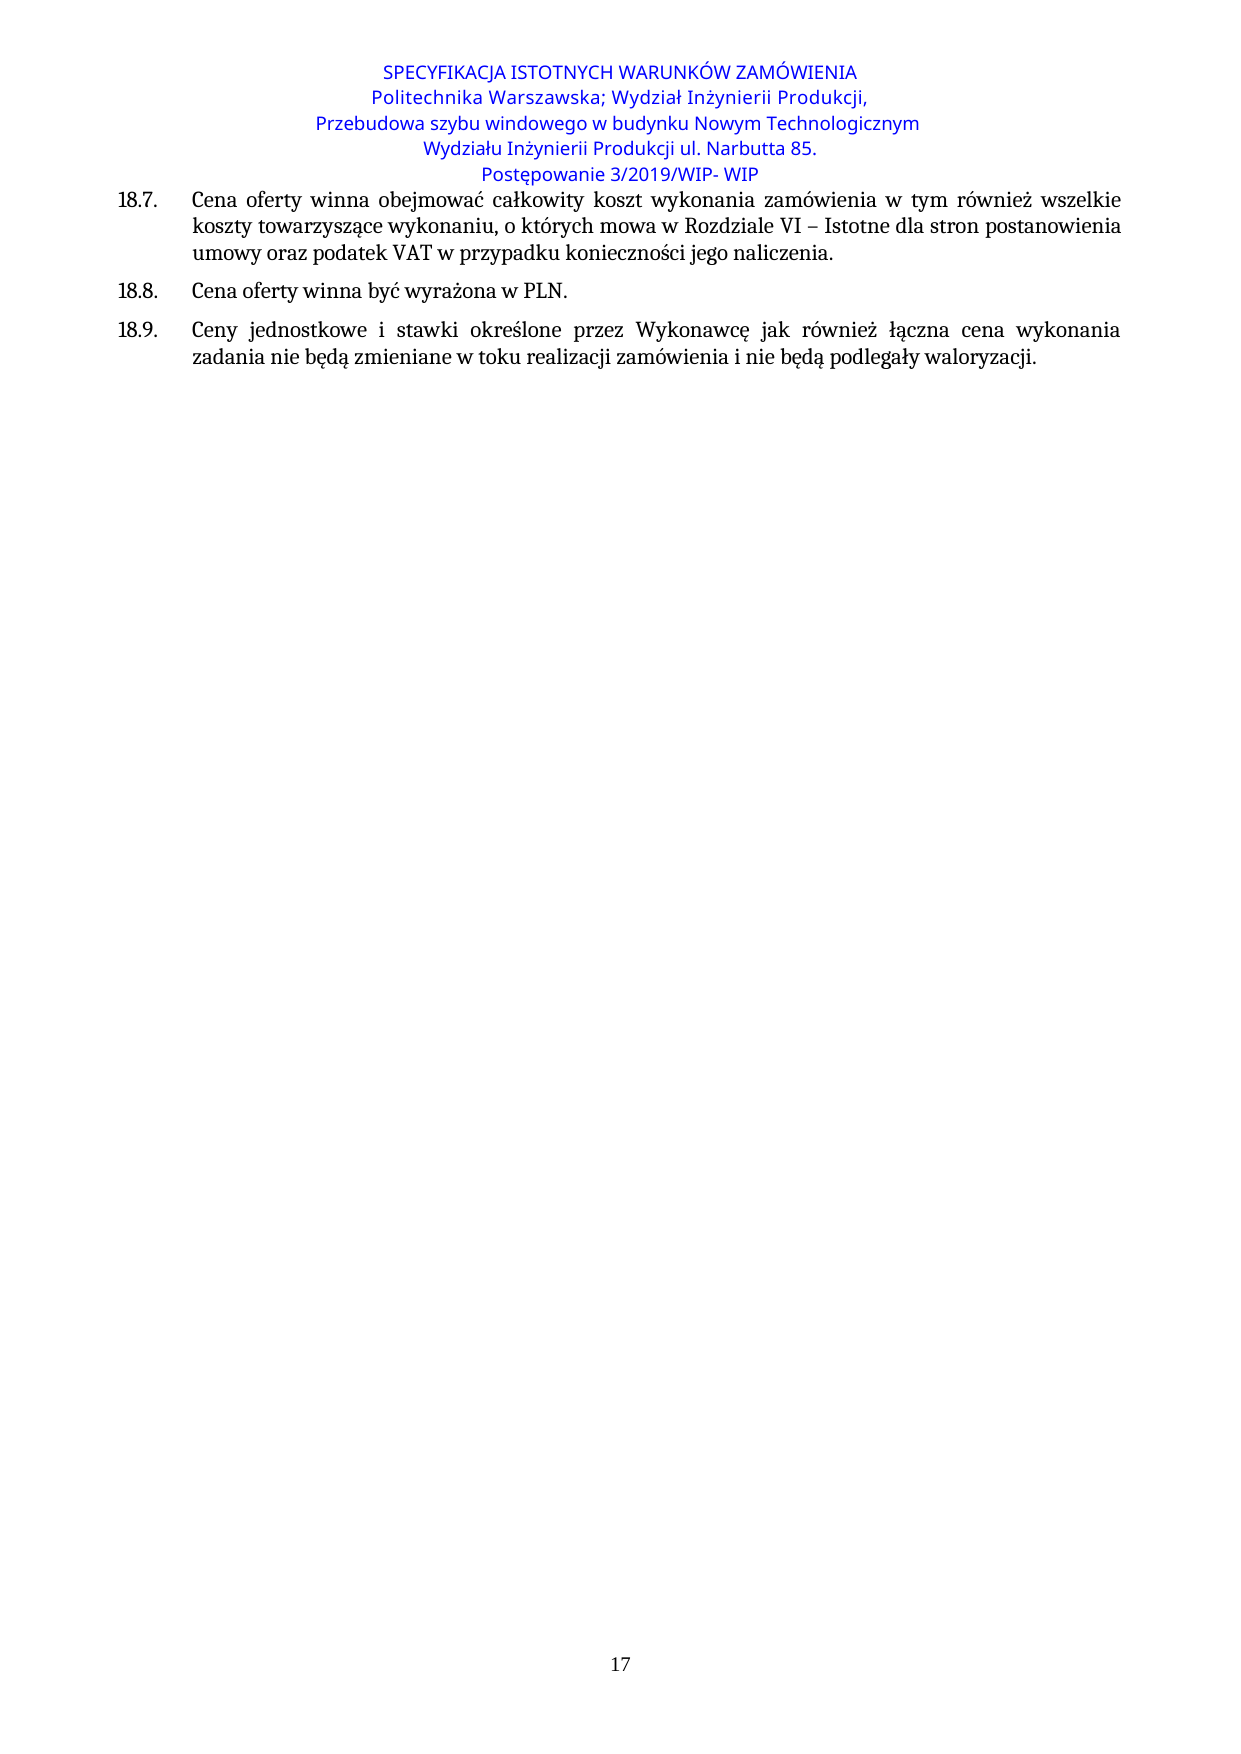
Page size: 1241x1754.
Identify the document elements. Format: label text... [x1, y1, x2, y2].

list Ceny jednostkowe i stawki określone przez Wykonawcę jak również łączna cena wykonania zadania nie będą zmieniane w toku realizacji zamówienia i nie będą podlegały waloryzacji. [118, 317, 1122, 370]
list Cena oferty winna być wyrażona w PLN. [118, 278, 1122, 304]
list Cena oferty winna obejmować całkowity koszt wykonania zamówienia w tym również wszelkie koszty towarzyszące wykonaniu, o których mowa w Rozdziale VI – Istotne dla stron postanowienia umowy oraz podatek VAT w przypadku konieczności jego naliczenia. [118, 187, 1122, 266]
